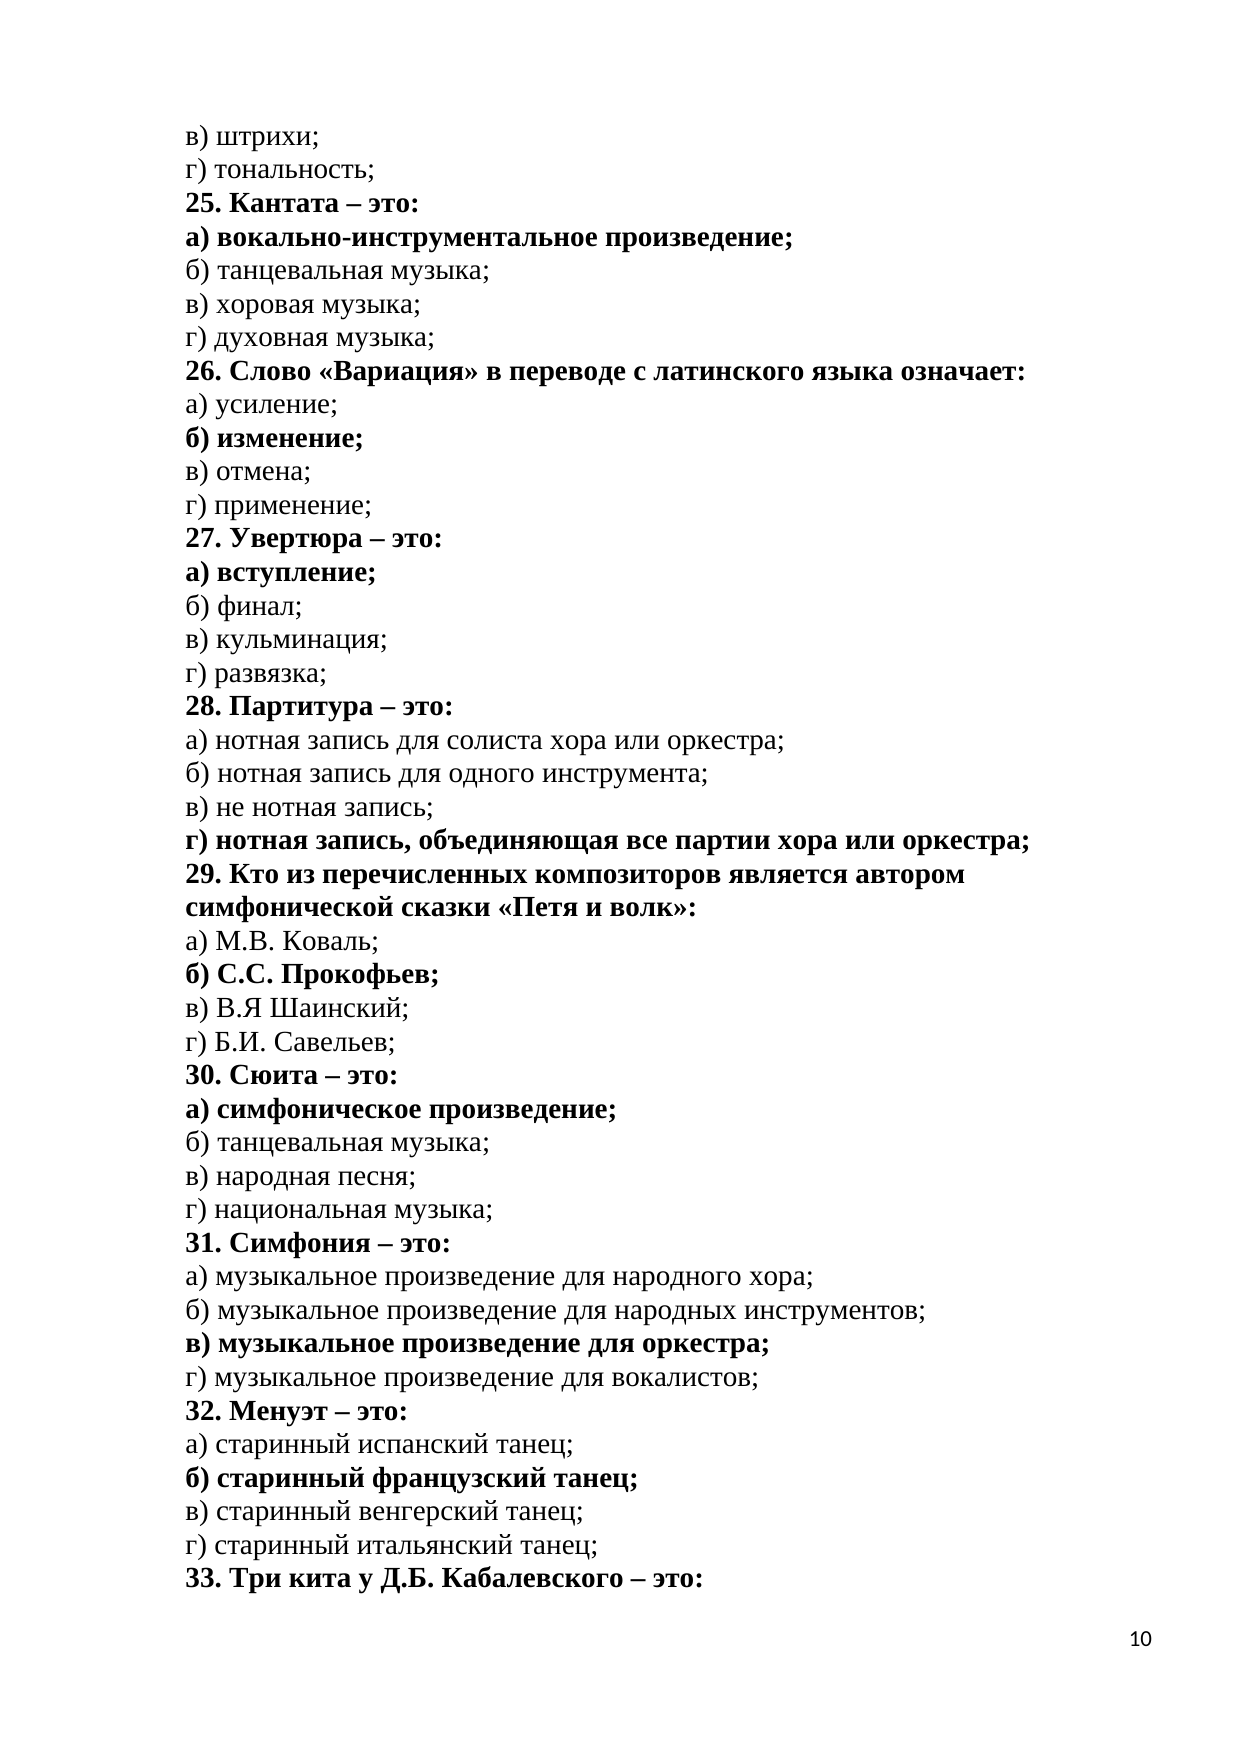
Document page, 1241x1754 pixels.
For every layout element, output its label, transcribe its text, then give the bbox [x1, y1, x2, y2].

text 25. Кантата – это: [185, 185, 1152, 219]
text 30. Сюита – это: [185, 1057, 1152, 1091]
text б) финал; [185, 588, 1152, 621]
text а) вокально-инструментальное произведение; [185, 219, 1152, 252]
text г) развязка; [185, 655, 1152, 688]
text а) вступление; [185, 554, 1152, 588]
text г) применение; [185, 487, 1152, 521]
text г) национальная музыка; [185, 1191, 1152, 1225]
text 33. Три кита у Д.Б. Кабалевского – это: [185, 1560, 1152, 1594]
text 29. Кто из перечисленных композиторов является автором симфонической сказки «Петя и волк»: [185, 856, 1152, 923]
text а) нотная запись для солиста хора или оркестра; [185, 722, 1152, 755]
text в) народная песня; [185, 1158, 1152, 1191]
text в) музыкальное произведение для оркестра; [185, 1326, 1152, 1359]
text г) старинный итальянский танец; [185, 1527, 1152, 1560]
text г) духовная музыка; [185, 319, 1152, 353]
text б) танцевальная музыка; [185, 252, 1152, 286]
text в) хоровая музыка; [185, 286, 1152, 319]
text 27. Увертюра – это: [185, 521, 1152, 554]
text 28. Партитура – это: [185, 688, 1152, 722]
text в) кульминация; [185, 621, 1152, 655]
text в) В.Я Шаинский; [185, 990, 1152, 1024]
text а) усиление; [185, 386, 1152, 420]
text 31. Симфония – это: [185, 1225, 1152, 1258]
text г) Б.И. Савельев; [185, 1024, 1152, 1057]
text б) изменение; [185, 420, 1152, 453]
text б) танцевальная музыка; [185, 1124, 1152, 1158]
text а) симфоническое произведение; [185, 1091, 1152, 1124]
text а) М.В. Коваль; [185, 923, 1152, 957]
text б) музыкальное произведение для народных инструментов; [185, 1292, 1152, 1326]
text в) отмена; [185, 453, 1152, 487]
text г) тональность; [185, 152, 1152, 185]
text в) не нотная запись; [185, 789, 1152, 822]
text а) старинный испанский танец; [185, 1426, 1152, 1460]
text а) музыкальное произведение для народного хора; [185, 1258, 1152, 1292]
text г) музыкальное произведение для вокалистов; [185, 1359, 1152, 1393]
text 32. Менуэт – это: [185, 1393, 1152, 1426]
text в) старинный венгерский танец; [185, 1493, 1152, 1527]
text в) штрихи; [185, 118, 1152, 152]
text г) нотная запись, объединяющая все партии хора или оркестра; [185, 822, 1152, 856]
text б) нотная запись для одного инструмента; [185, 755, 1152, 789]
text б) старинный французский танец; [185, 1460, 1152, 1493]
text 26. Слово «Вариация» в переводе с латинского языка означает: [185, 353, 1152, 386]
text б) С.С. Прокофьев; [185, 957, 1152, 990]
